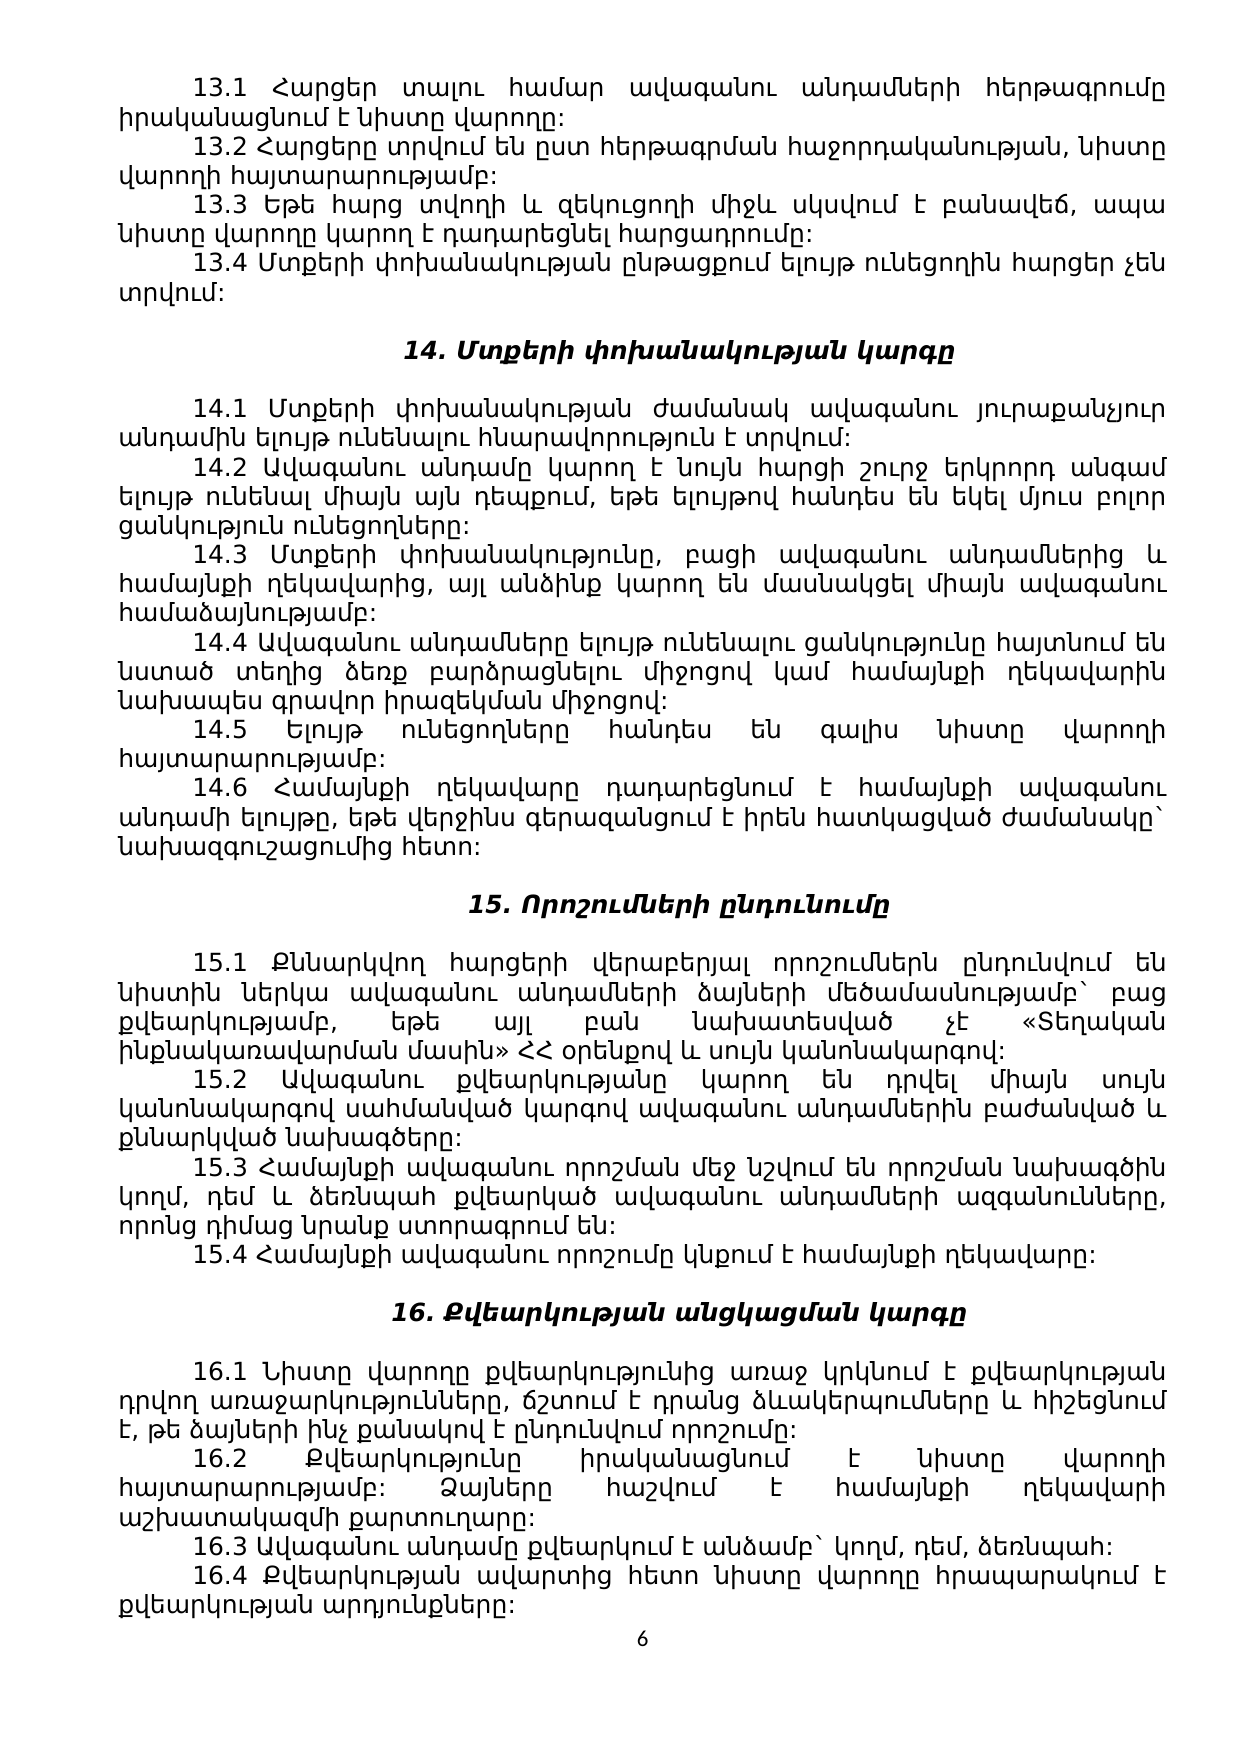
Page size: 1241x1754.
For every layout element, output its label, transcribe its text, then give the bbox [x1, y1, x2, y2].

text 14.3 Մտքերի փոխանակությունը, բացի ավագանու անդամներից և համայնքի ղեկավարից, այլ անձինք կարող են մասնակցել միայն ավագանու համաձայնությամբ: [118, 540, 1167, 628]
text 14.4 Ավագանու անդամները ելույթ ունենալու ցանկությունը հայտնում են նստած տեղից ձեռք բարձրացնելու միջոցով կամ համայնքի ղեկավարին նախապես գրավոր իրազեկման միջոցով: [118, 628, 1167, 715]
text 15.3 Համայնքի ավագանու որոշման մեջ նշվում են որոշման նախագծին կողմ, դեմ և ձեռնպահ քվեարկած ավագանու անդամների ազգանունները, որոնց դիմաց նրանք ստորագրում են: [118, 1153, 1167, 1240]
text 15. Որոշումների ընդունումը [118, 890, 1167, 919]
text 14.1 Մտքերի փոխանակության ժամանակ ավագանու յուրաքանչյուր անդամին ելույթ ունենալու հնարավորություն է տրվում: [118, 394, 1167, 453]
text 13.1 Հարցեր տալու համար ավագանու անդամների հերթագրումը իրականացնում է նիստը վարողը: [118, 73, 1167, 132]
text 13.4 Մտքերի փոխանակության ընթացքում ելույթ ունեցողին հարցեր չեն տրվում: [118, 248, 1167, 307]
text 16.4 Քվեարկության ավարտից հետո նիստը վարողը հրապարակում է քվեարկության արդյունքները: [118, 1561, 1167, 1619]
text 15.1 Քննարկվող հարցերի վերաբերյալ որոշումներն ընդունվում են նիստին ներկա ավագանու անդամների ձայների մեծամասնությամբ` բաց քվեարկությամբ, եթե այլ բան նախատեսված չէ «Տեղական ինքնակառավարման մասին» ՀՀ օրենքով և սույն կանոնակարգով: [118, 948, 1167, 1065]
text 14.2 Ավագանու անդամը կարող է նույն հարցի շուրջ երկրորդ անգամ ելույթ ունենալ միայն այն դեպքում, եթե ելույթով հանդես են եկել մյուս բոլոր ցանկություն ունեցողները: [118, 453, 1167, 540]
text 15.2 Ավագանու քվեարկությանը կարող են դրվել միայն սույն կանոնակարգով սահմանված կարգով ավագանու անդամներին բաժանված և քննարկված նախագծերը: [118, 1065, 1167, 1153]
text 16.1 Նիստը վարողը քվեարկությունից առաջ կրկնում է քվեարկության դրվող առաջարկությունները, ճշտում է դրանց ձևակերպումները և հիշեցնում է, թե ձայների ինչ քանակով է ընդունվում որոշումը: [118, 1357, 1167, 1444]
text 14.5 Ելույթ ունեցողները հանդես են գալիս նիստը վարողի հայտարարությամբ: [118, 715, 1167, 773]
text 16.3 Ավագանու անդամը քվեարկում է անձամբ` կողմ, դեմ, ձեռնպահ: [118, 1532, 1167, 1561]
text 14.6 Համայնքի ղեկավարը դադարեցնում է համայնքի ավագանու անդամի ելույթը, եթե վերջինս գերազանցում է իրեն հատկացված ժամանակը` նախազգուշացումից հետո: [118, 773, 1167, 861]
text 14. Մտքերի փոխանակության կարգը [118, 336, 1167, 365]
text 13.3 Եթե հարց տվողի և զեկուցողի միջև սկսվում է բանավեճ, ապա նիստը վարողը կարող է դադարեցնել հարցադրումը: [118, 190, 1167, 248]
text 13.2 Հարցերը տրվում են ըստ հերթագրման հաջորդականության, նիստը վարողի հայտարարությամբ: [118, 132, 1167, 190]
text 16.2 Քվեարկությունը իրականացնում է նիստը վարողի հայտարարությամբ: Ձայները հաշվում է համայնքի ղեկավարի աշխատակազմի քարտուղարը: [118, 1444, 1167, 1532]
text 16. Քվեարկության անցկացման կարգը [118, 1298, 1167, 1328]
text 15.4 Համայնքի ավագանու որոշումը կնքում է համայնքի ղեկավարը: [118, 1240, 1167, 1269]
